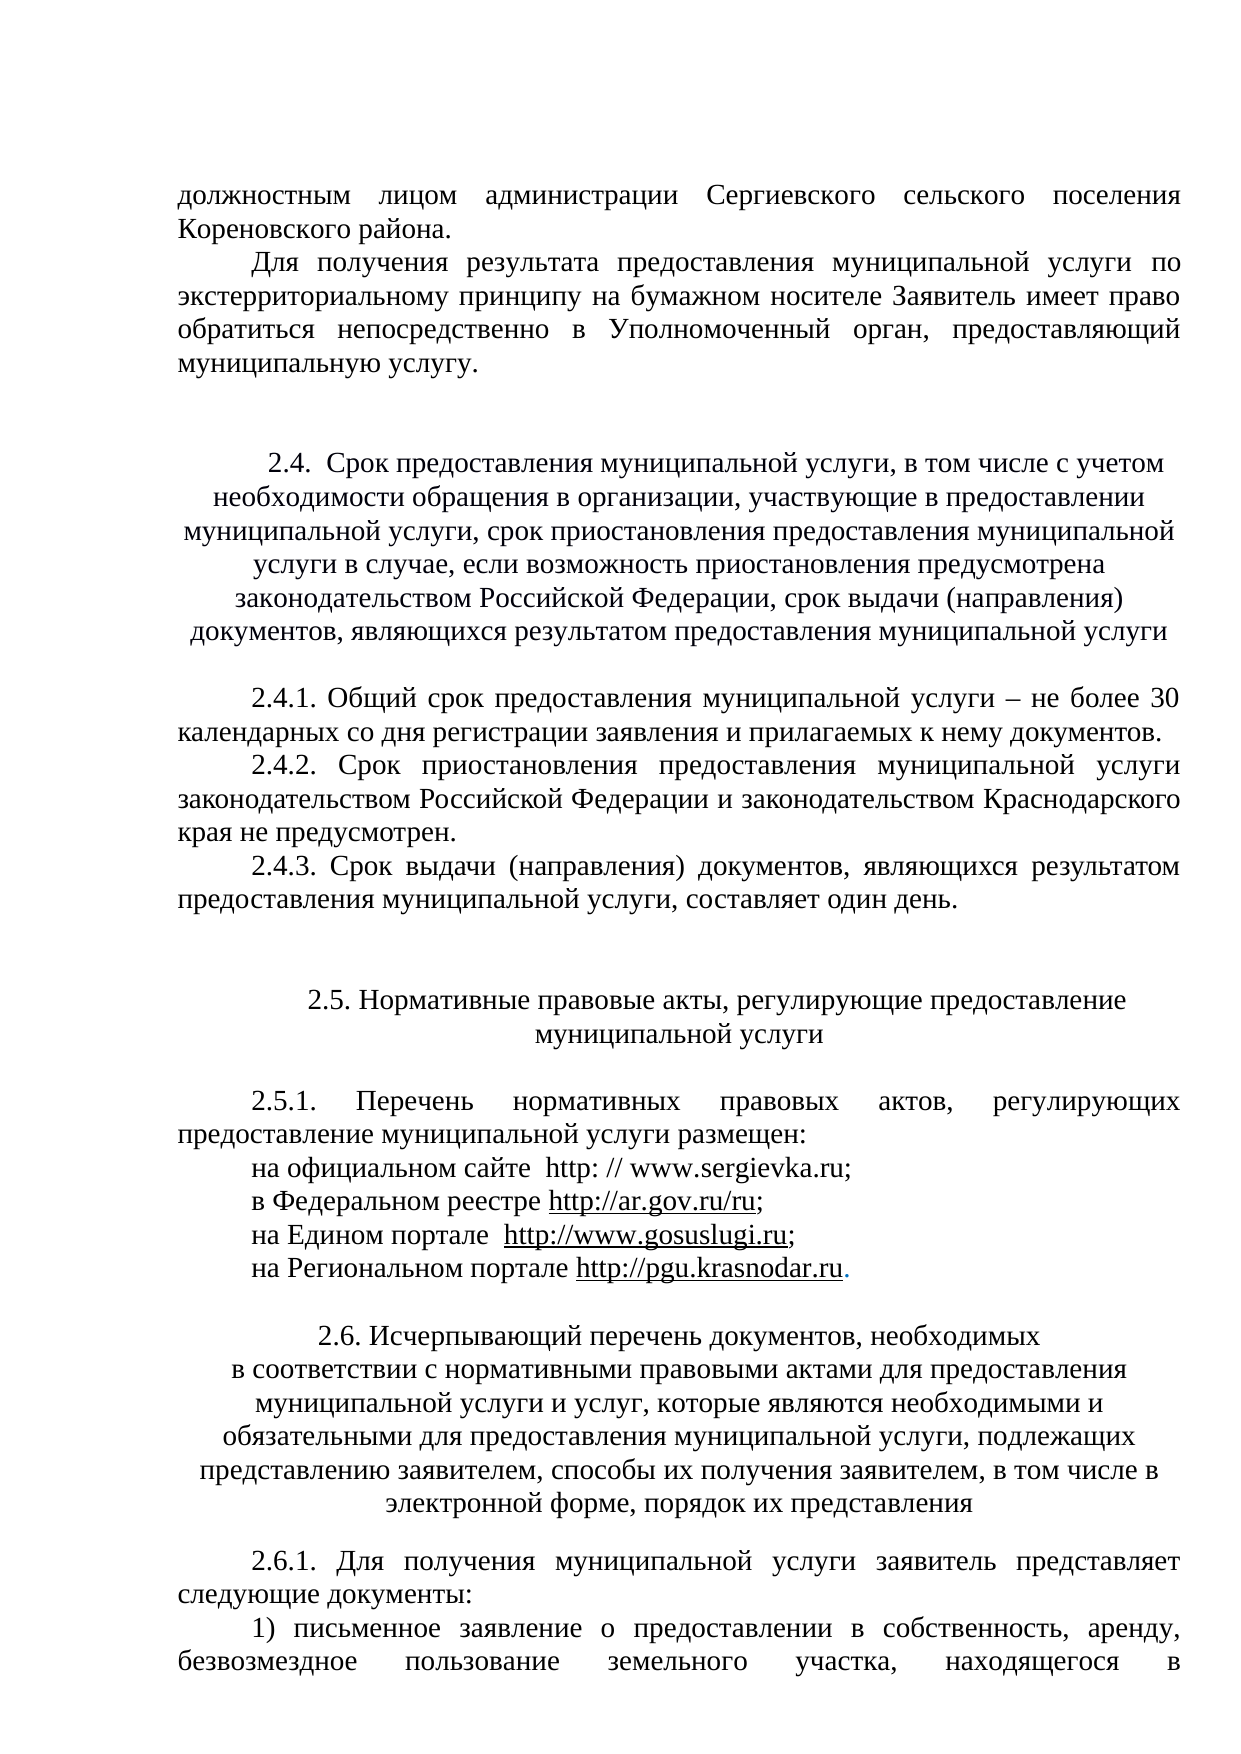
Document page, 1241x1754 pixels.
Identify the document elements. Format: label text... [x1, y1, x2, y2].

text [177, 177, 1181, 244]
text 2.6. Исчерпывающий перечень документов, необходимых [177, 1318, 1181, 1351]
text в соответствии с нормативными правовыми актами для предоставления муниципальной услуги и услуг, которые являются необходимыми и обязательными для предоставления муниципальной услуги, подлежащих представлению заявителем, способы их получения заявителем, в том числе в электронной форме, порядок их представления [177, 1351, 1181, 1519]
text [177, 1610, 1181, 1677]
text на Едином портале http://www.gosuslugi.ru; [177, 1217, 1181, 1251]
text на официальном сайте http: // www.sergievka.ru; [177, 1150, 1181, 1183]
text 2.4.1. Общий срок предоставления муниципальной услуги – не более 30 календарных со дня регистрации заявления и прилагаемых к нему документов. [177, 680, 1181, 747]
text 2.4. Срок предоставления муниципальной услуги, в том числе с учетом необходимости обращения в организации, участвующие в предоставлении муниципальной услуги, срок приостановления предоставления муниципальной услуги в случае, если возможность приостановления предусмотрена законодательством Российской Федерации, срок выдачи (направления) документов, являющихся результатом предоставления муниципальной услуги [177, 446, 1181, 647]
text 2.4.3. Срок выдачи (направления) документов, являющихся результатом предоставления муниципальной услуги, составляет один день. [177, 848, 1181, 915]
text на Региональном портале http://pgu.krasnodar.ru. [177, 1251, 1181, 1284]
text 2.5.1. Перечень нормативных правовых актов, регулирующих предоставление муниципальной услуги размещен: [177, 1083, 1181, 1150]
text Для получения результата предоставления муниципальной услуги по экстерриториальному принципу на бумажном носителе Заявитель имеет право обратиться непосредственно в Уполномоченный орган, предоставляющий муниципальную услугу. [177, 244, 1181, 378]
text 2.4.2. Срок приостановления предоставления муниципальной услуги законодательством Российской Федерации и законодательством Краснодарского края не предусмотрен. [177, 747, 1181, 848]
subtitle в Федеральном реестре http://ar.gov.ru/ru; [177, 1183, 1181, 1217]
text 2.6.1. Для получения муниципальной услуги заявитель представляет следующие документы: [177, 1543, 1181, 1610]
text 2.5. Нормативные правовые акты, регулирующие предоставление муниципальной услуги [177, 982, 1181, 1049]
